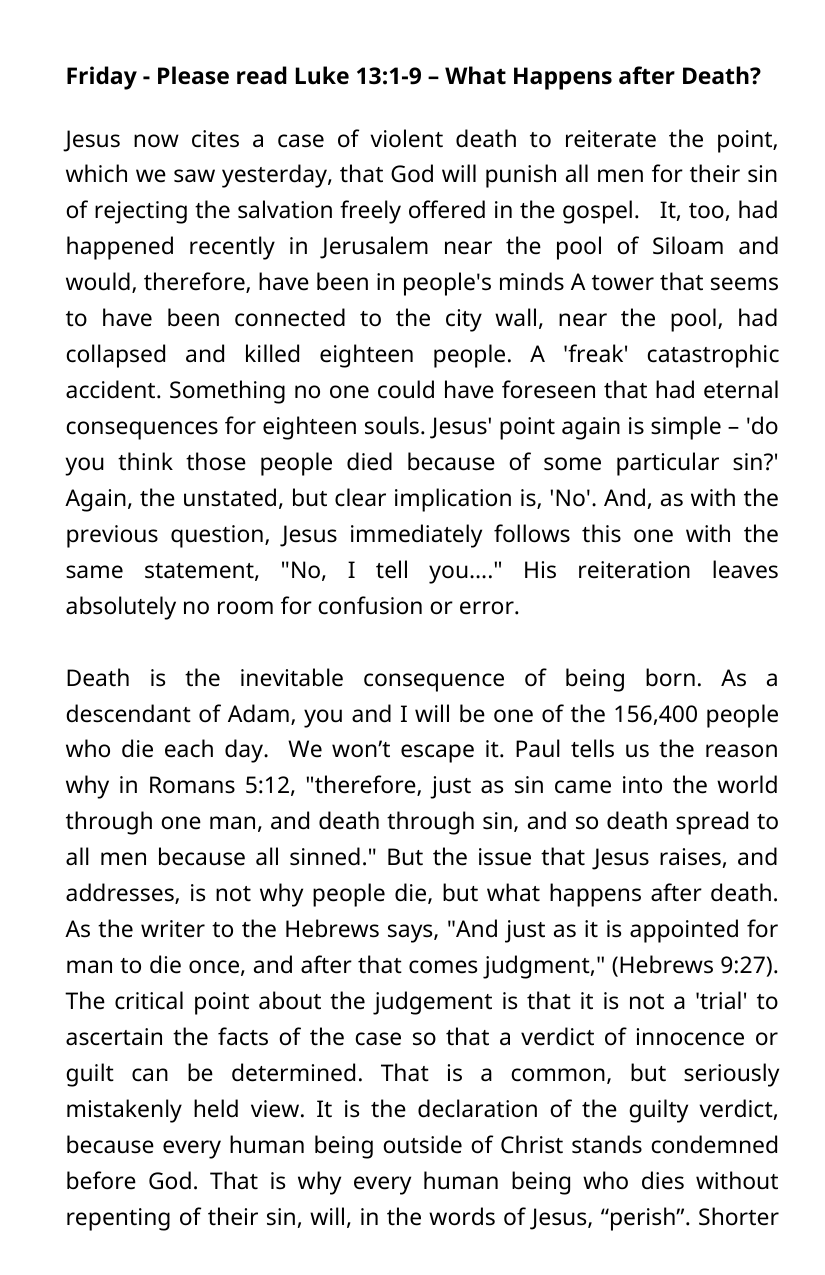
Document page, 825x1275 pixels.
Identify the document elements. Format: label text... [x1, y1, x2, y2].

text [65, 662, 780, 1232]
text Jesus now cites a case of violent death to reiterate the point, which we saw yesterday, that God will punish all men for their sin of rejecting the salvation freely offered in the gospel. It, too, had happened recently in Jerusalem near the pool of Siloam and would, therefore, have been in people's minds A tower that seems to have been connected to the city wall, near the pool, had collapsed and killed eighteen people. A 'freak' catastrophic accident. Something no one could have foreseen that had eternal consequences for eighteen souls. Jesus' point again is simple – 'do you think those people died because of some particular sin?' Again, the unstated, but clear implication is, 'No'. And, as with the previous question, Jesus immediately follows this one with the same statement, "No, I tell you…." His reiteration leaves absolutely no room for confusion or error. [65, 122, 780, 621]
text Friday - Please read Luke 13:1-9 – What Happens after Death? [65, 60, 780, 91]
